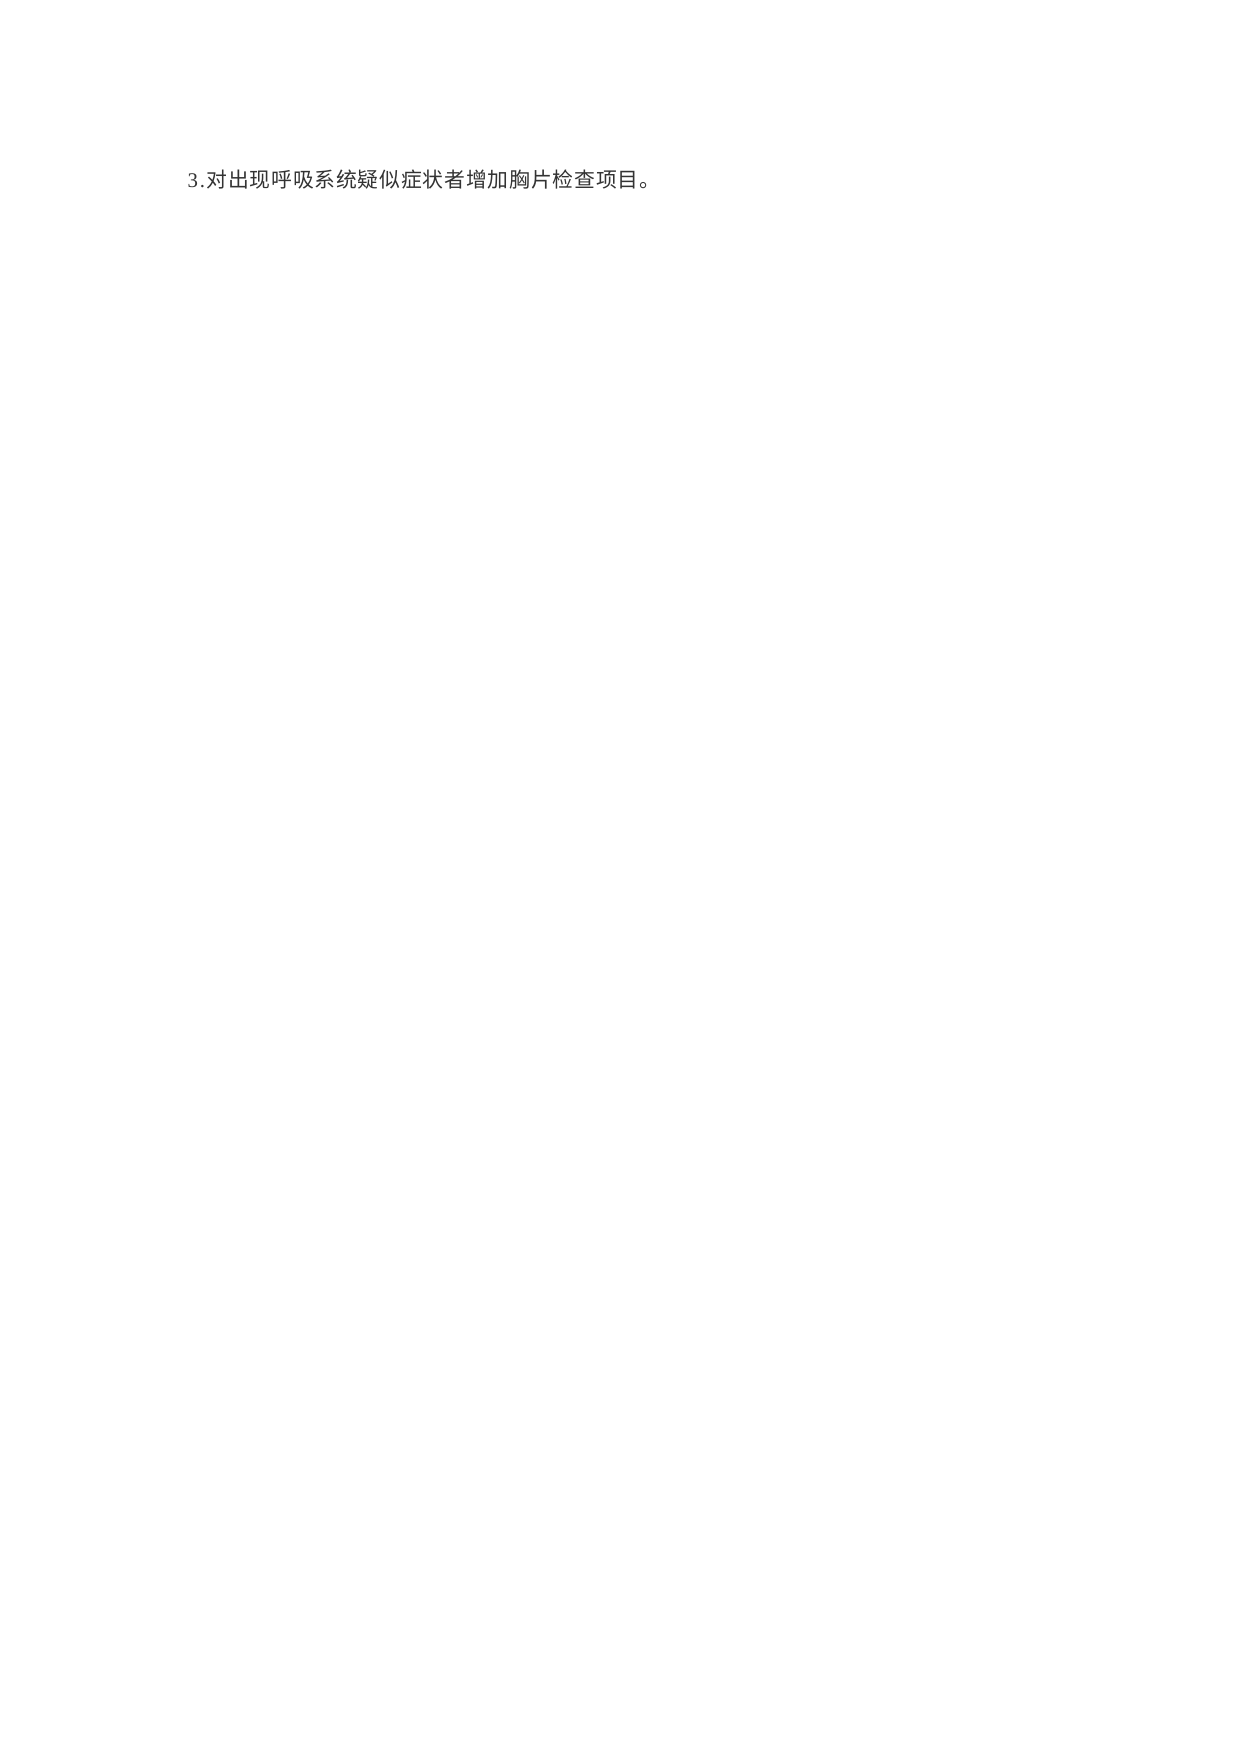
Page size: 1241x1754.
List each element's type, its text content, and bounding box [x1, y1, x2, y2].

text 3.对出现呼吸系统疑似症状者增加胸片检查项目。 [187, 162, 1053, 194]
